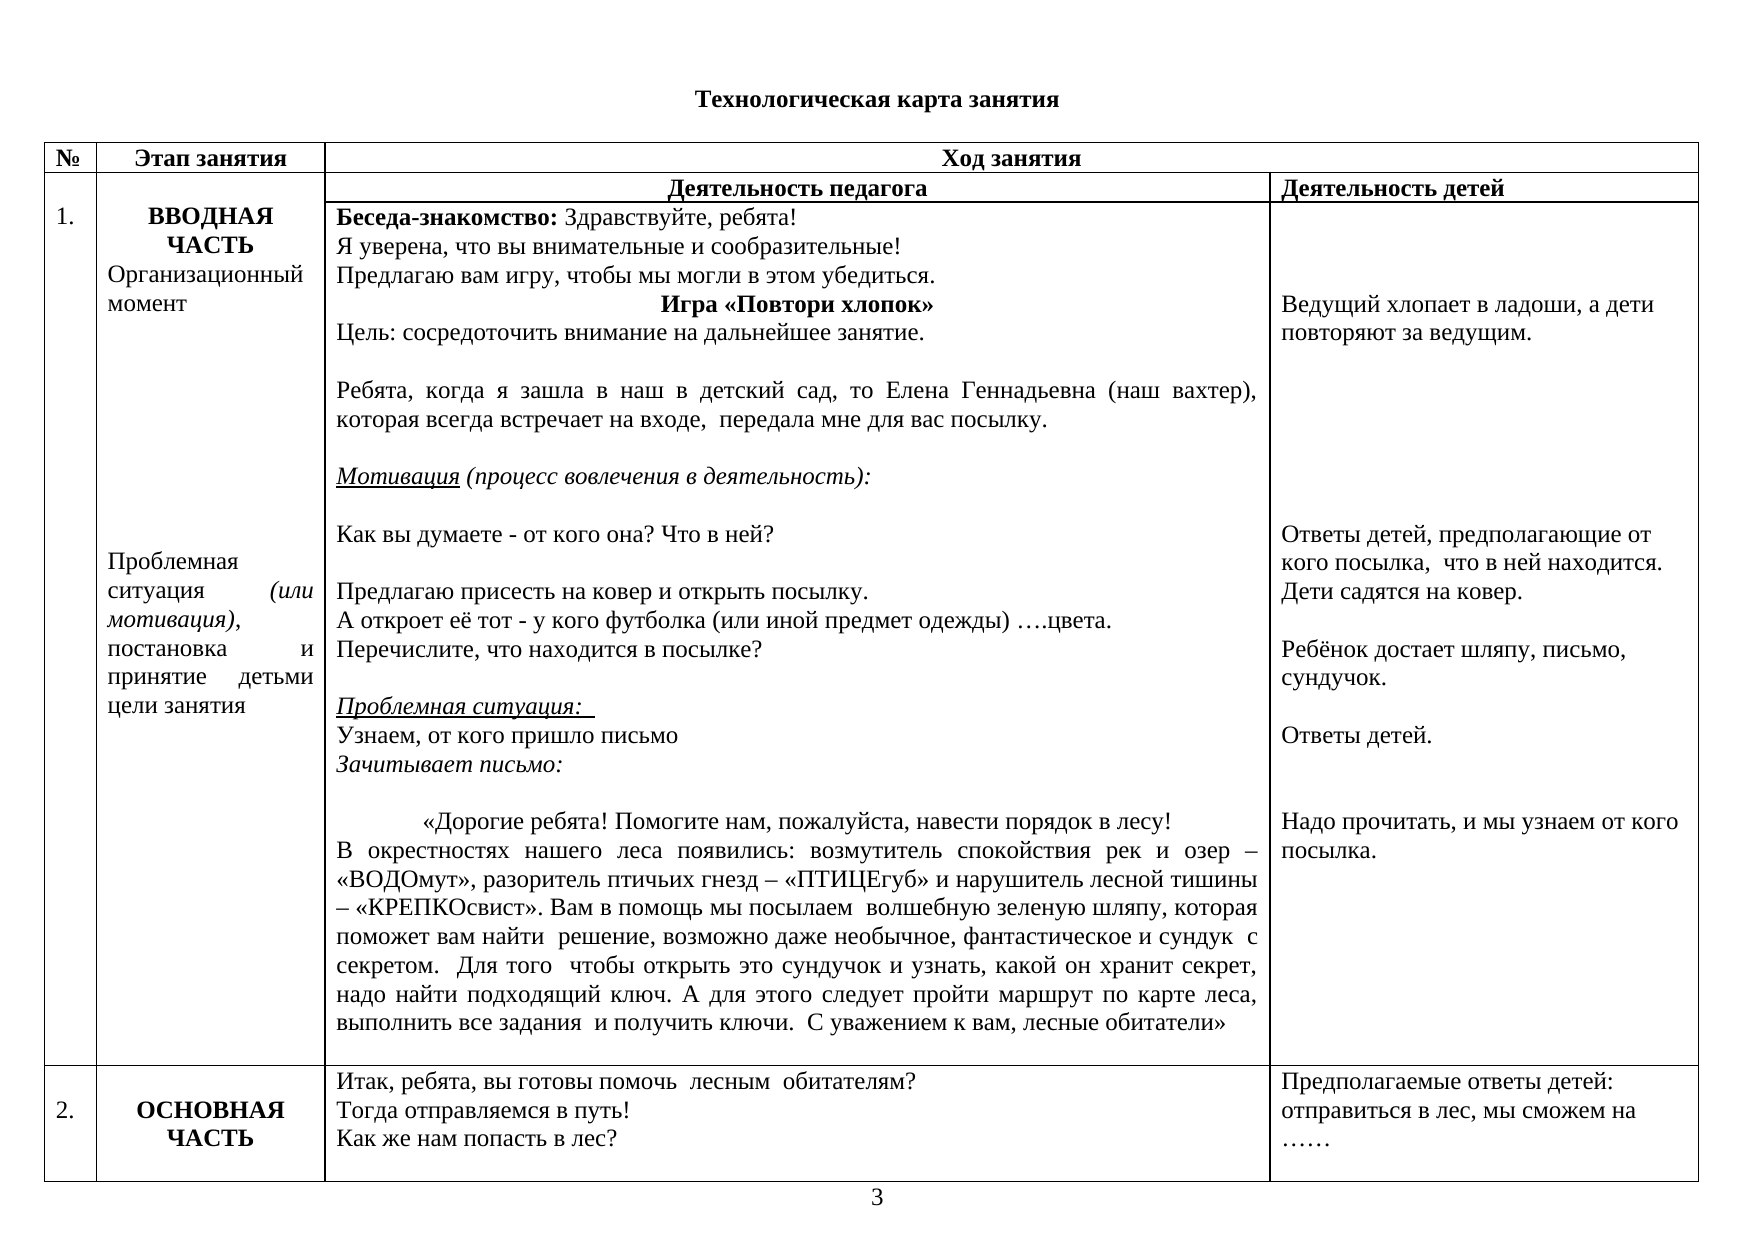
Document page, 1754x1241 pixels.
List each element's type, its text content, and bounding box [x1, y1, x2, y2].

table_cell Беседа-знакомство: Здравствуйте, ребята! Я уверена, что вы внимательные и сообразительные! Предлагаю вам игру, чтобы мы могли в этом убедиться. Игра «Повтори хлопок» Цель: сосредоточить внимание на дальнейшее занятие. Ребята, когда я зашла в наш в детский сад, то Елена Геннадьевна (наш вахтер), которая всегда встречает на входе, передала мне для вас посылку. Мотивация (процесс вовлечения в деятельность): Как вы думаете - от кого она? Что в ней? Предлагаю присесть на ковер и открыть посылку. А откроет её тот - у кого футболка (или иной предмет одежды) ….цвета. Перечислите, что находится в посылке? Проблемная ситуация: Узнаем, от кого пришло письмо Зачитывает письмо: «Дорогие ребята! Помогите нам, пожалуйста, навести порядок в лесу! В окрестностях нашего леса появились: возмутитель спокойствия рек и озер – «ВОДОмут», разоритель птичьих гнезд – «ПТИЦЕгуб» и нарушитель лесной тишины – «КРЕПКОсвист». Вам в помощь мы посылаем волшебную зеленую шляпу, которая поможет вам найти решение, возможно даже необычное, фантастическое и сундук с секретом. Для того чтобы открыть это сундучок и узнать, какой он хранит секрет, надо найти подходящий ключ. А для этого следует пройти маршрут по карте леса, выполнить все задания и получить ключи. С уважением к вам, лесные обитатели» [326, 203, 1269, 1065]
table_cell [1271, 1066, 1698, 1181]
table_header Ход занятия [326, 143, 1698, 172]
table_cell 1. [45, 173, 96, 1065]
table_cell Деятельность педагога [326, 173, 1269, 201]
text Технологическая карта занятия [118, 84, 1636, 113]
table_cell ВВОДНАЯ ЧАСТЬ Организационный момент Проблемная ситуация (или мотивация), постановка и принятие детьми цели занятия [97, 173, 324, 1065]
table_cell Ведущий хлопает в ладоши, а дети повторяют за ведущим. Ответы детей, предполагающие от кого посылка, что в ней находится. Дети садятся на ковер. Ребёнок достает шляпу, письмо, сундучок. Ответы детей. Надо прочитать, и мы узнаем от кого посылка. [1271, 203, 1698, 1065]
table_cell Деятельность детей [1271, 173, 1698, 201]
table_header № [45, 143, 96, 172]
table_cell 2. [45, 1066, 96, 1181]
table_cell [97, 1066, 324, 1181]
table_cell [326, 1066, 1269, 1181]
table_header Этап занятия [97, 143, 324, 172]
